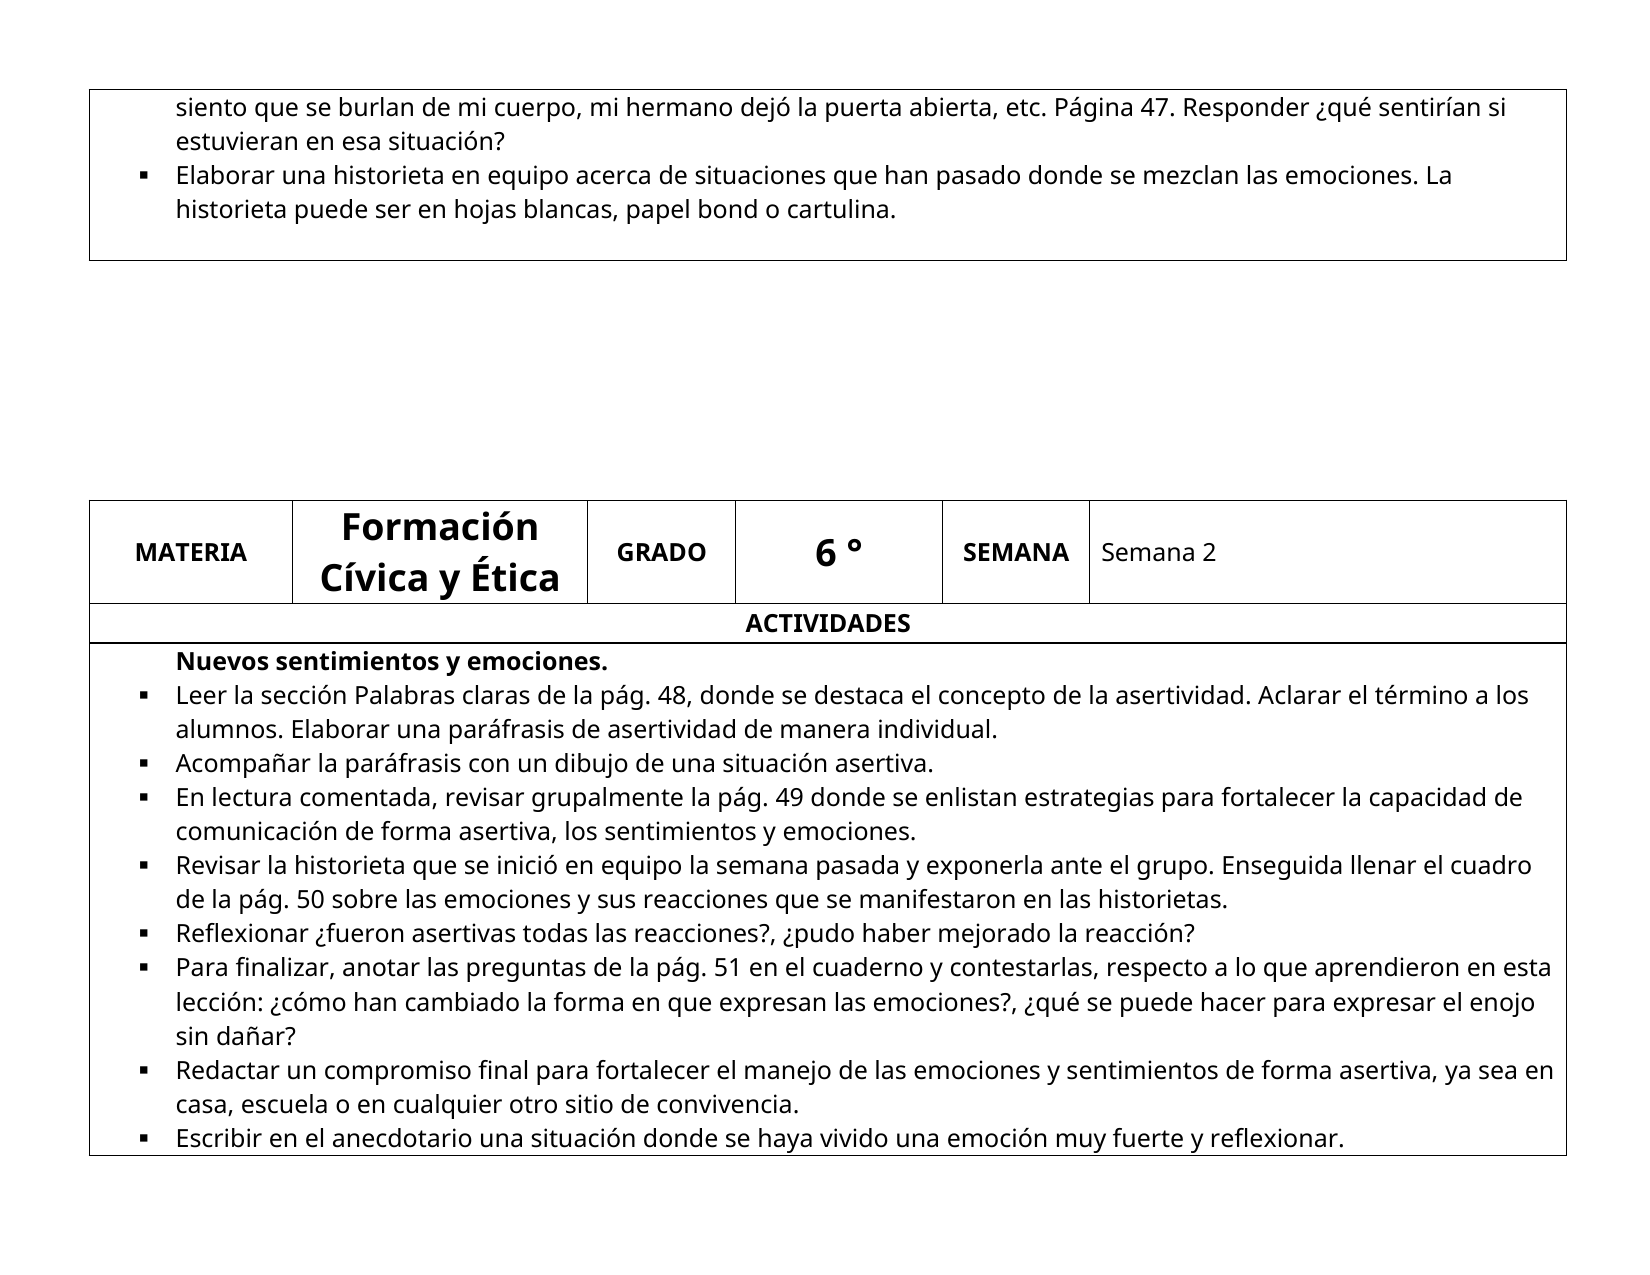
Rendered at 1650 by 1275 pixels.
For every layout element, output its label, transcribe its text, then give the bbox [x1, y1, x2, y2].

table_header 6 ° [736, 501, 942, 603]
table_cell ACTIVIDADES [90, 604, 1566, 642]
table_header Formación Cívica y Ética [293, 501, 587, 603]
table_header GRADO [588, 501, 735, 603]
table_header Semana 2 [1090, 501, 1566, 603]
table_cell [90, 644, 1566, 1154]
table_header SEMANA [943, 501, 1089, 603]
table_header MATERIA [90, 501, 292, 603]
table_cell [90, 90, 1566, 260]
